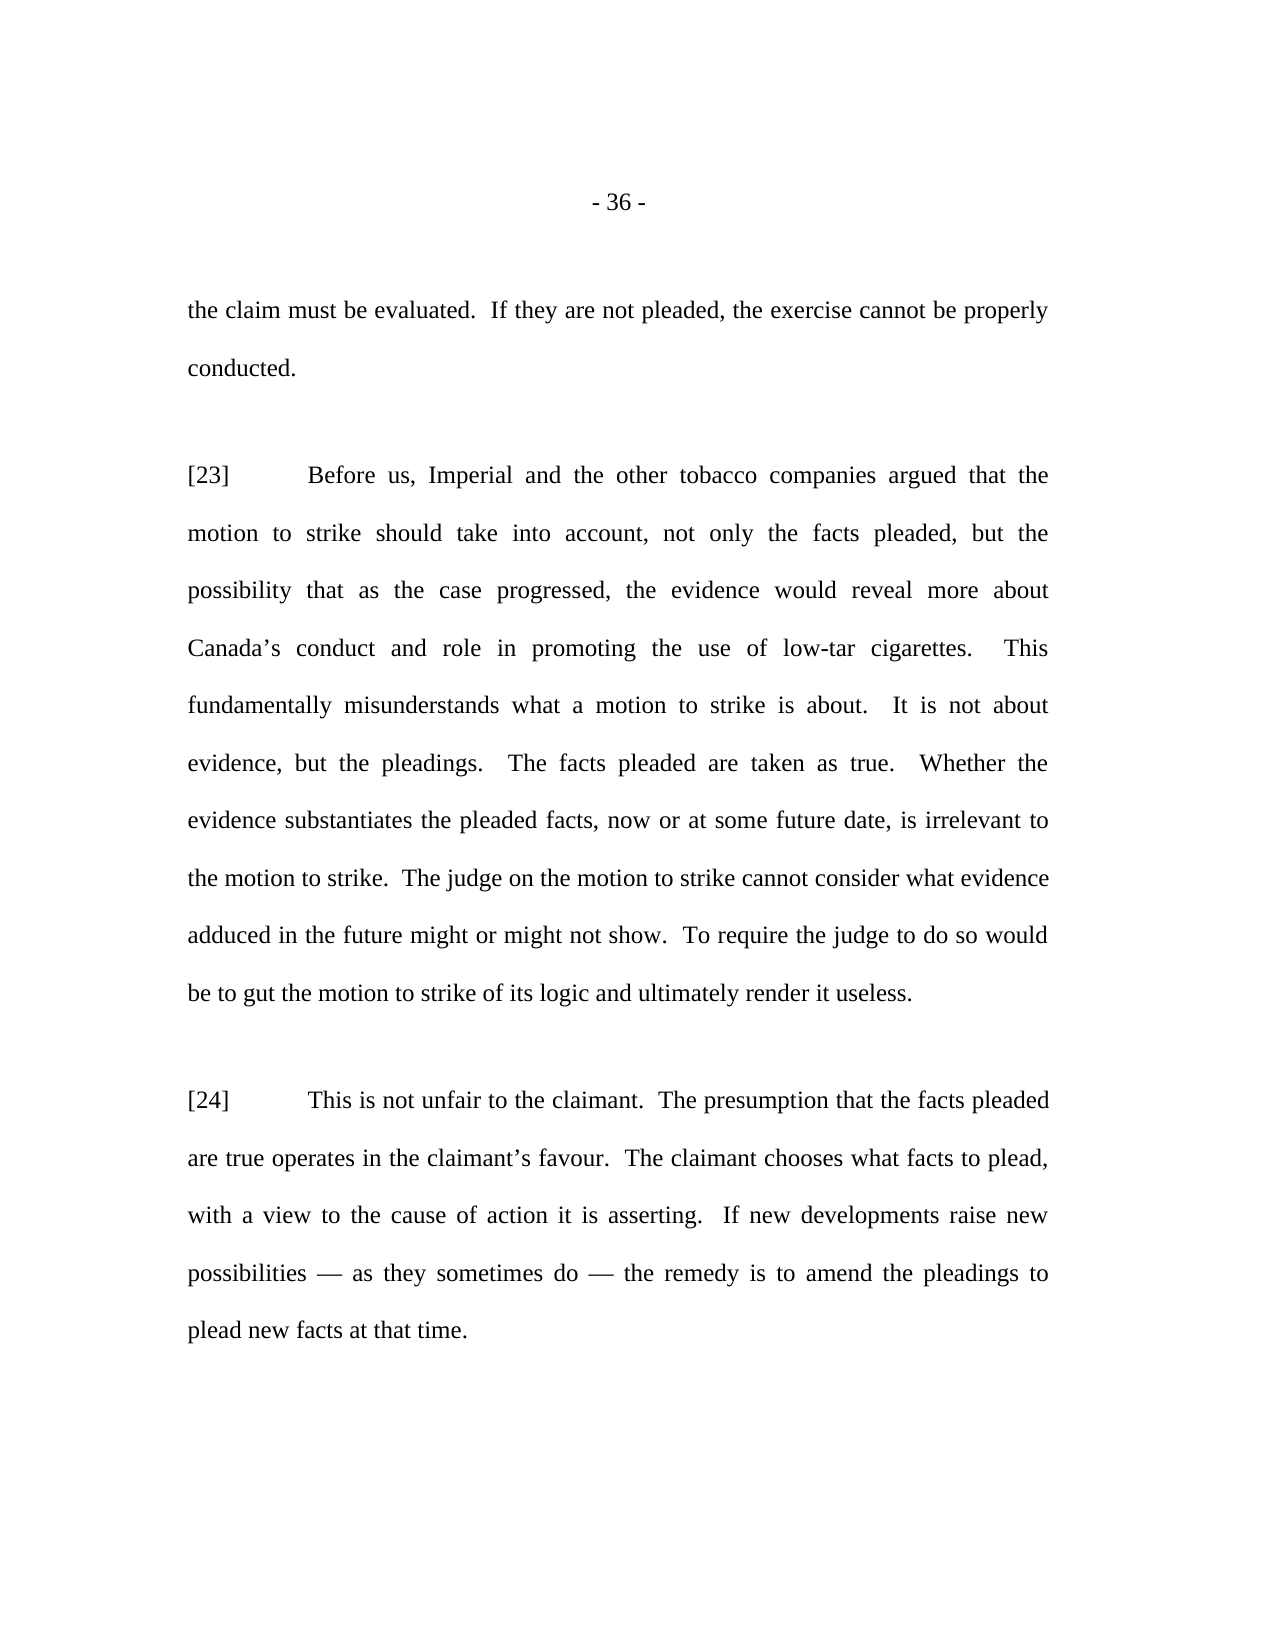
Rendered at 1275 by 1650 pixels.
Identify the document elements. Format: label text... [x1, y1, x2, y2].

text This is not unfair to the claimant. The presumption that the facts pleaded are true operates in the claimant’s favour. The claimant chooses what facts to plead, with a view to the cause of action it is asserting. If new developments raise new possibilities — as they sometimes do — the remedy is to amend the pleadings to plead new facts at that time. [187, 1085, 1050, 1344]
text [187, 295, 1050, 381]
text Before us, Imperial and the other tobacco companies argued that the motion to strike should take into account, not only the facts pleaded, but the possibility that as the case progressed, the evidence would reveal more about Canada’s conduct and role in promoting the use of low-tar cigarettes. This fundamentally misunderstands what a motion to strike is about. It is not about evidence, but the pleadings. The facts pleaded are taken as true. Whether the evidence substantiates the pleaded facts, now or at some future date, is irrelevant to the motion to strike. The judge on the motion to strike cannot consider what evidence adduced in the future might or might not show. To require the judge to do so would be to gut the motion to strike of its logic and ultimately render it useless. [187, 460, 1050, 1006]
